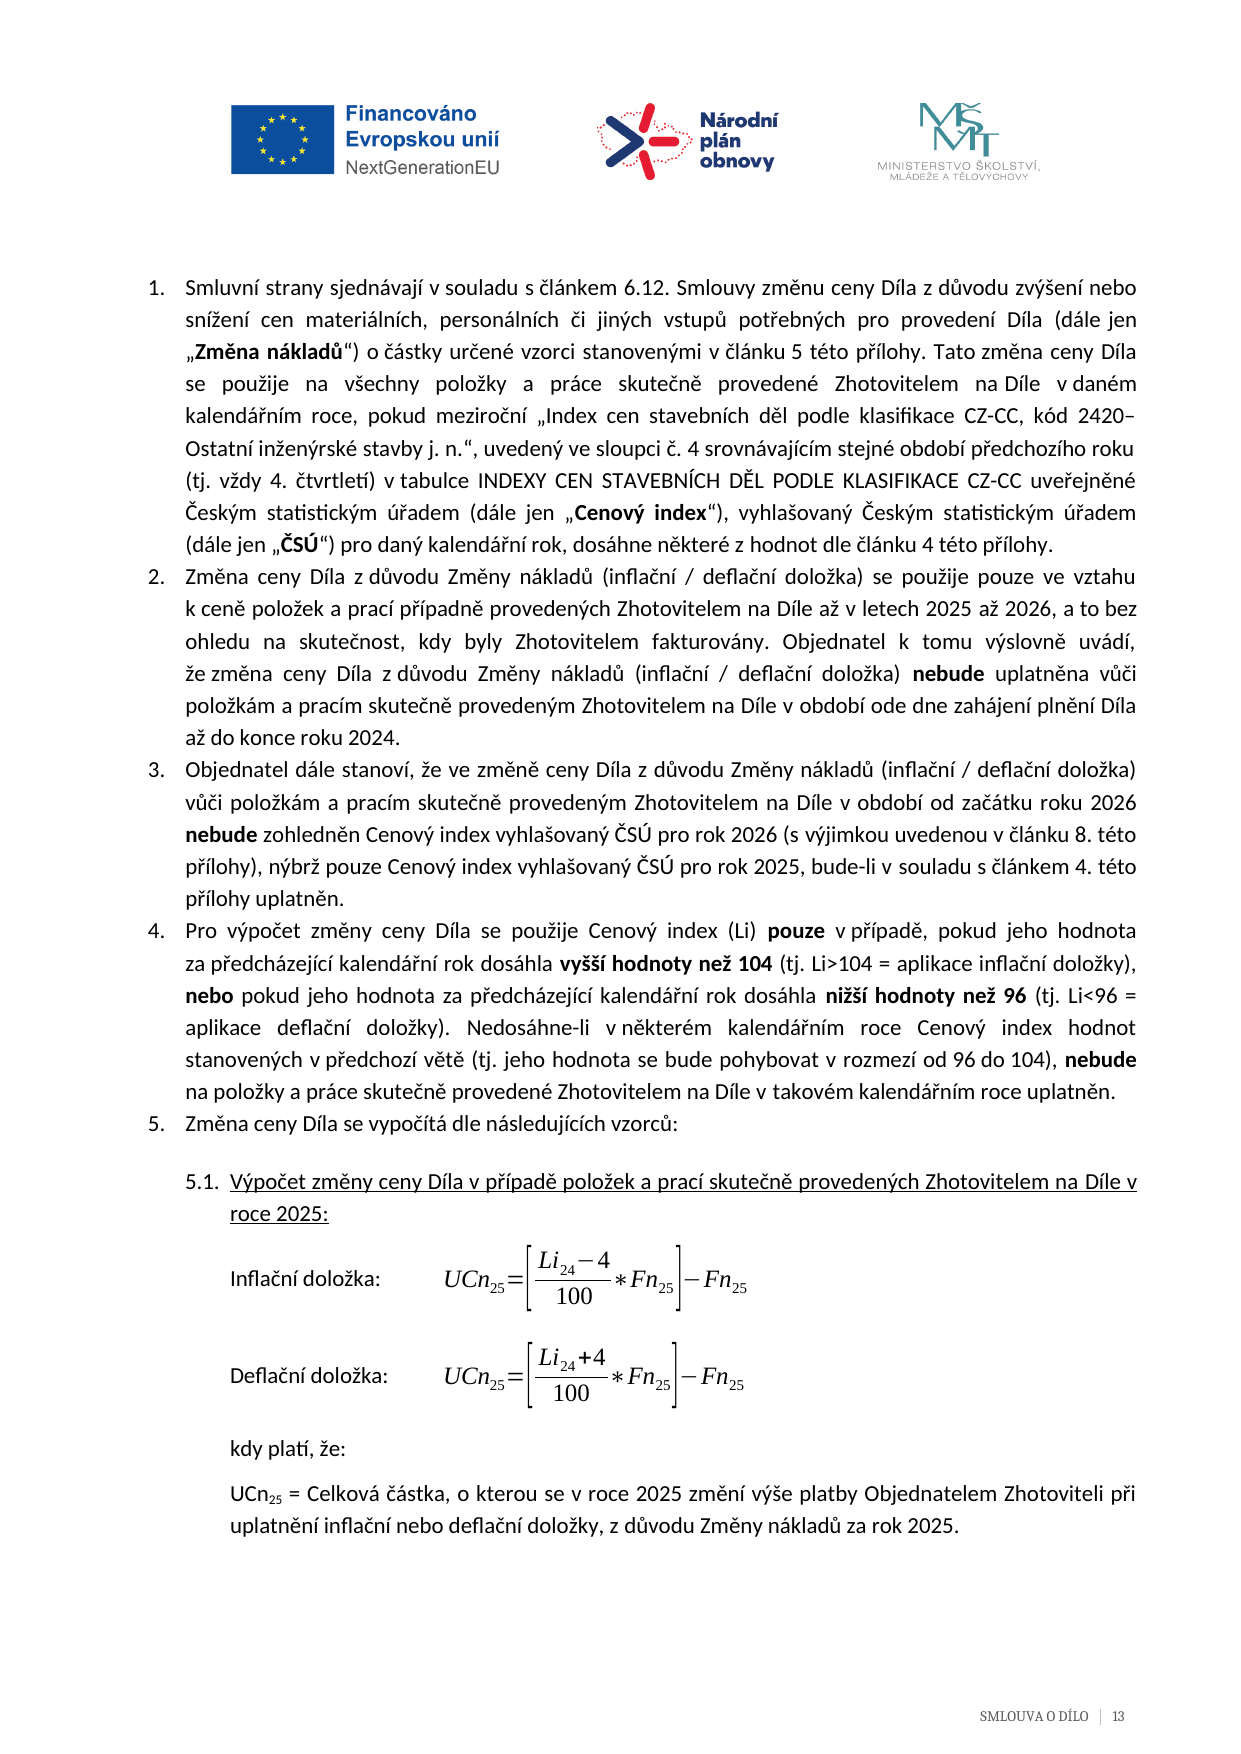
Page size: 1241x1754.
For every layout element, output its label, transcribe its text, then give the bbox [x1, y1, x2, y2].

text kdy platí, že: [193, 1434, 1137, 1463]
picture [169, 73, 1115, 212]
list Pro výpočet změny ceny Díla se použije Cenový index (Li) pouze v případě, pokud jeho hodnota za předcházející kalendářní rok dosáhla vyšší hodnoty než 104 (tj. Li>104 = aplikace inflační doložky), nebo pokud jeho hodnota za předcházející kalendářní rok dosáhla nižší hodnoty než 96 (tj. Li<96 = aplikace deflační doložky). Nedosáhne-li v některém kalendářním roce Cenový index hodnot stanovených v předchozí větě (tj. jeho hodnota se bude pohybovat v rozmezí od 96 do 104), nebude na položky a práce skutečně provedené Zhotovitelem na Díle v takovém kalendářním roce uplatněn. [148, 916, 1137, 1105]
list Změna ceny Díla z důvodu Změny nákladů (inflační / deflační doložka) se použije pouze ve vztahu k ceně položek a prací případně provedených Zhotovitelem na Díle až v letech 2025 až 2026, a to bez ohledu na skutečnost, kdy byly Zhotovitelem fakturovány. Objednatel k tomu výslovně uvádí, že změna ceny Díla z důvodu Změny nákladů (inflační / deflační doložka) nebude uplatněna vůči položkám a pracím skutečně provedeným Zhotovitelem na Díle v období ode dne zahájení plnění Díla až do konce roku 2024. [148, 562, 1137, 751]
text Inflační doložka: [230, 1244, 1137, 1313]
list Smluvní strany sjednávají v souladu s článkem 6.12. Smlouvy změnu ceny Díla z důvodu zvýšení nebo snížení cen materiálních, personálních či jiných vstupů potřebných pro provedení Díla (dále jen „Změna nákladů“) o částky určené vzorci stanovenými v článku 5 této přílohy. Tato změna ceny Díla se použije na všechny položky a práce skutečně provedené Zhotovitelem na Díle v daném kalendářním roce, pokud meziroční „Index cen stavebních děl podle klasifikace CZ-CC, kód 2420– Ostatní inženýrské stavby j. n.“, uvedený ve sloupci č. 4 srovnávajícím stejné období předchozího roku (tj. vždy 4. čtvrtletí) v tabulce INDEXY CEN STAVEBNÍCH DĚL PODLE KLASIFIKACE CZ-CC uveřejněné Českým statistickým úřadem (dále jen „Cenový index“), vyhlašovaný Českým statistickým úřadem (dále jen „ČSÚ“) pro daný kalendářní rok, dosáhne některé z hodnot dle článku 4 této přílohy. [148, 273, 1137, 558]
text UCn25 = Celková částka, o kterou se v roce 2025 změní výše platby Objednatelem Zhotoviteli při uplatnění inflační nebo deflační doložky, z důvodu Změny nákladů za rok 2025. [230, 1479, 1137, 1539]
list Změna ceny Díla se vypočítá dle následujících vzorců: [148, 1109, 1137, 1138]
list Výpočet změny ceny Díla v případě položek a prací skutečně provedených Zhotovitelem na Díle v roce 2025: [185, 1167, 1137, 1227]
text Deflační doložka: [230, 1341, 1137, 1409]
list Objednatel dále stanoví, že ve změně ceny Díla z důvodu Změny nákladů (inflační / deflační doložka) vůči položkám a pracím skutečně provedeným Zhotovitelem na Díle v období od začátku roku 2026 nebude zohledněn Cenový index vyhlašovaný ČSÚ pro rok 2026 (s výjimkou uvedenou v článku 8. této přílohy), nýbrž pouze Cenový index vyhlašovaný ČSÚ pro rok 2025, bude-li v souladu s článkem 4. této přílohy uplatněn. [148, 756, 1137, 912]
